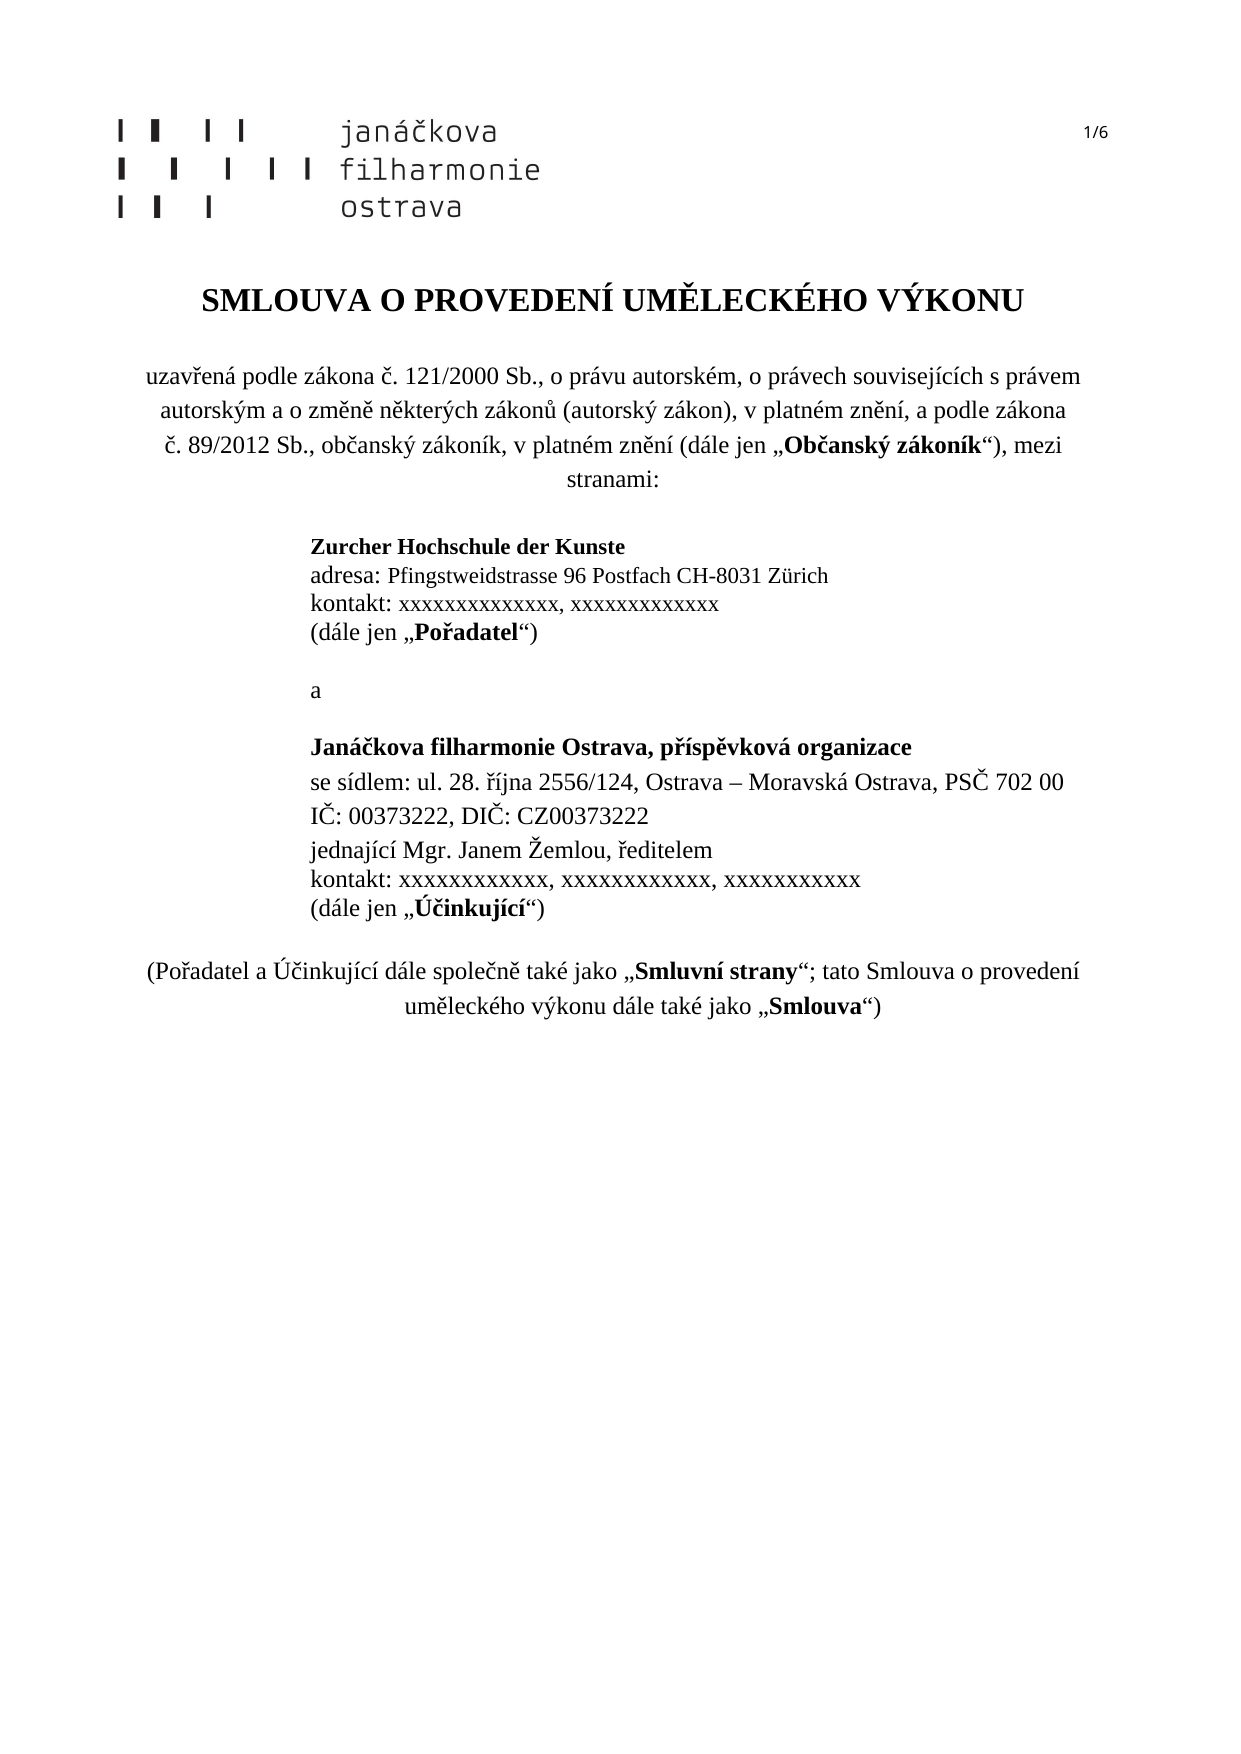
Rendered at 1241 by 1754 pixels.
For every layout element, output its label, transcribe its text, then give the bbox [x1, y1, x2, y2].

text IČ: 00373222, DIČ: CZ00373222 [310, 801, 1108, 830]
text SMLOUVA O PROVEDENÍ UMĚLECKÉHO VÝKONU [118, 281, 1108, 319]
picture [0, 0, 1241, 280]
text uzavřená podle zákona č. 121/2000 Sb., o právu autorském, o právech souvisejících s právem autorským a o změně některých zákonů (autorský zákon), v platném znění, a podle zákona č. 89/2012 Sb., občanský zákoník, v platném znění (dále jen „Občanský zákoník“), mezi stranami: [118, 361, 1108, 493]
text (Pořadatel a Účinkující dále společně také jako „Smluvní strany“; tato Smlouva o provedení uměleckého výkonu dále také jako „Smlouva“) [118, 956, 1108, 1019]
text a [310, 675, 1108, 703]
text Zurcher Hochschule der Kunste adresa: Pfingstweidstrasse 96 Postfach CH-8031 Zürich kontakt: xxxxxxxxxxxxxx, xxxxxxxxxxxxx (dále jen „Pořadatel“) [310, 533, 1108, 646]
text Janáčkova filharmonie Ostrava, příspěvková organizace se sídlem: ul. 28. října 2556/124, Ostrava – Moravská Ostrava, PSČ 702 00 [310, 732, 1108, 795]
text jednající Mgr. Janem Žemlou, ředitelem kontakt: xxxxxxxxxxxx, xxxxxxxxxxxx, xxxxxxxxxxx (dále jen „Účinkující“) [310, 836, 1108, 922]
